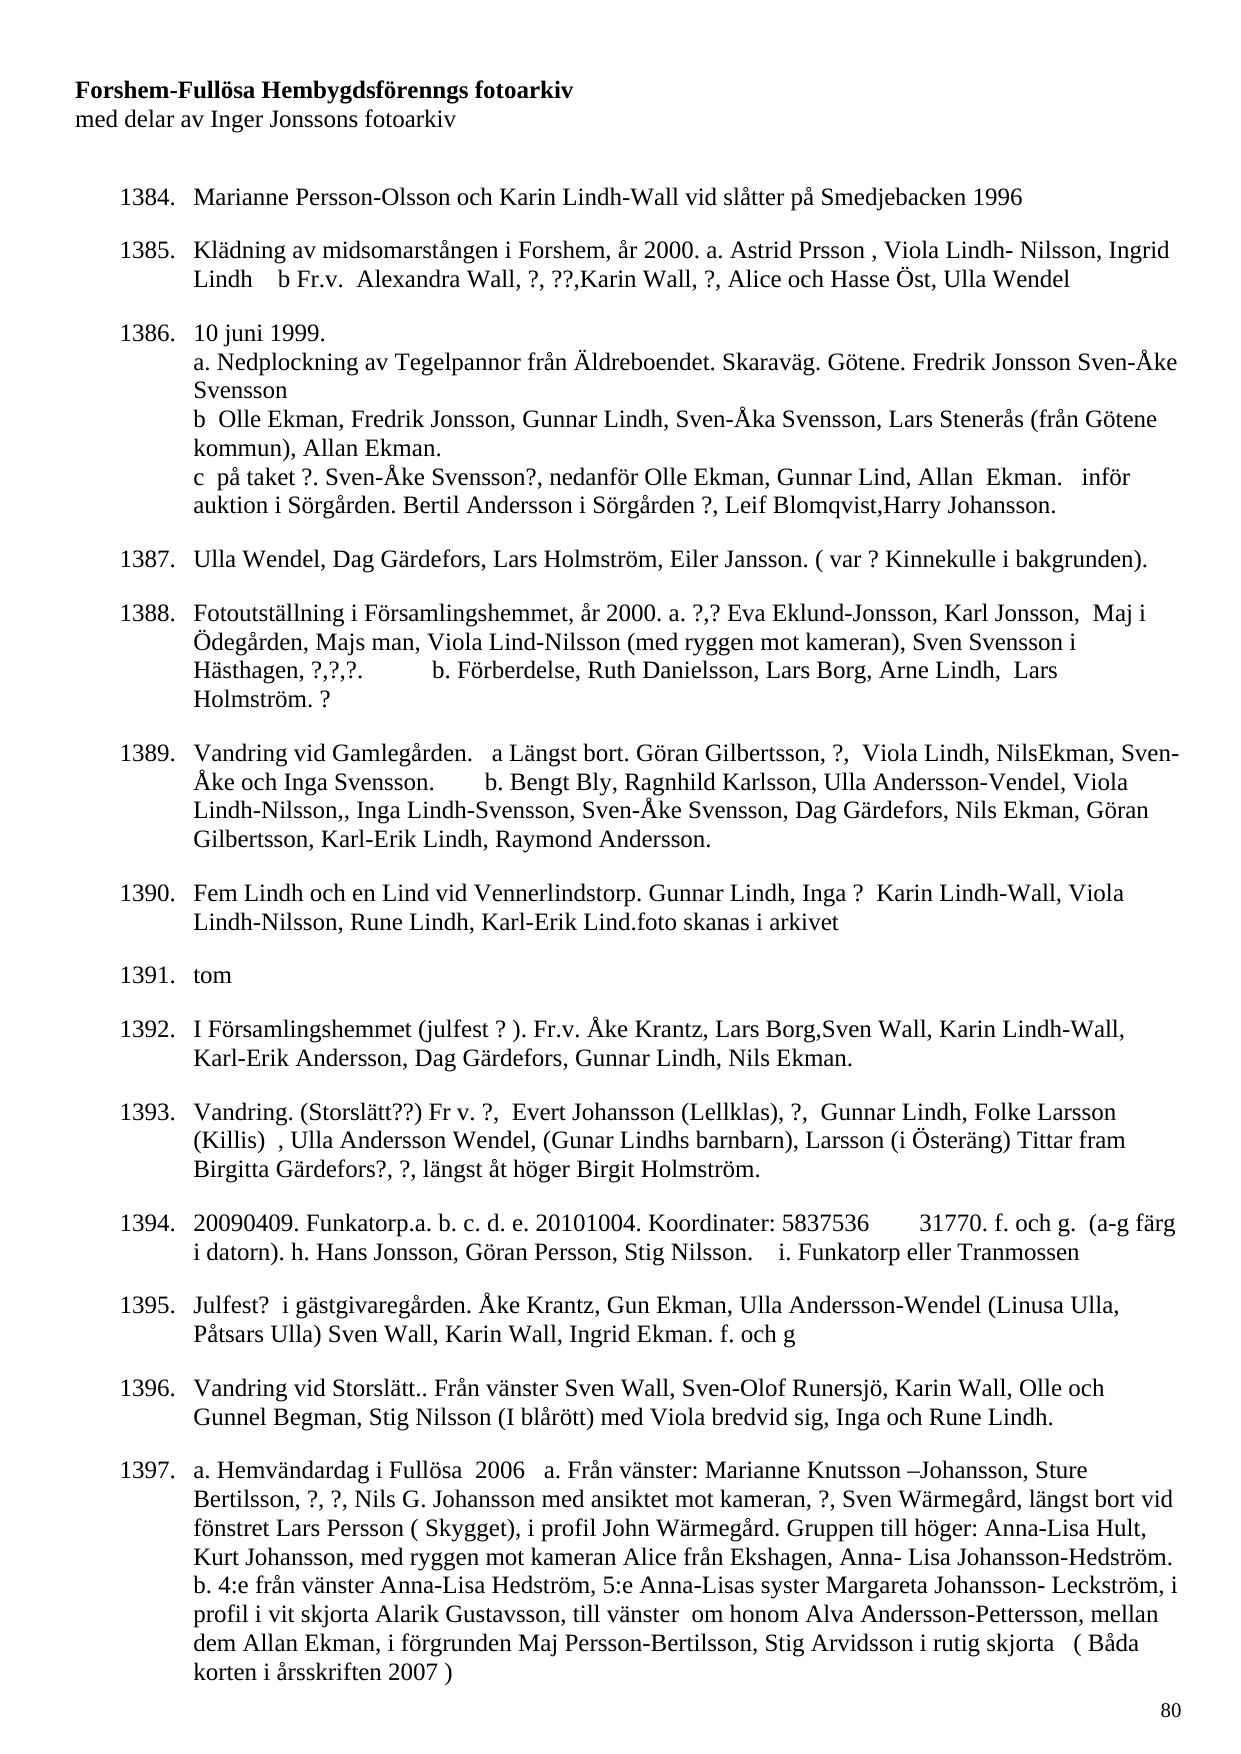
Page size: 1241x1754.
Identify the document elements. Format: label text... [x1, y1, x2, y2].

list 1386. 10 juni 1999. a. Nedplockning av Tegelpannor från Äldreboendet. Skaraväg. Götene. Fredrik Jonsson Sven-Åke Svensson b Olle Ekman, Fredrik Jonsson, Gunnar Lindh, Sven-Åka Svensson, Lars Stenerås (från Götene kommun), Allan Ekman. c på taket ?. Sven-Åke Svensson?, nedanför Olle Ekman, Gunnar Lind, Allan Ekman. inför auktion i Sörgården. Bertil Andersson i Sörgården ?, Leif Blomqvist,Harry Johansson. [119, 318, 1181, 519]
list 1395. Julfest? i gästgivaregården. Åke Krantz, Gun Ekman, Ulla Andersson-Wendel (Linusa Ulla, Påtsars Ulla) Sven Wall, Karin Wall, Ingrid Ekman. f. och g [119, 1290, 1181, 1348]
list 1394. 20090409. Funkatorp.a. b. c. d. e. 20101004. Koordinater: 5837536 31770. f. och g. (a-g färg i datorn). h. Hans Jonsson, Göran Persson, Stig Nilsson. i. Funkatorp eller Tranmossen [119, 1208, 1181, 1265]
list 1397. a. Hemvändardag i Fullösa 2006 a. Från vänster: Marianne Knutsson –Johansson, Sture Bertilsson, ?, ?, Nils G. Johansson med ansiktet mot kameran, ?, Sven Wärmegård, längst bort vid fönstret Lars Persson ( Skygget), i profil John Wärmegård. Gruppen till höger: Anna-Lisa Hult, Kurt Johansson, med ryggen mot kameran Alice från Ekshagen, Anna- Lisa Johansson-Hedström. b. 4:e från vänster Anna-Lisa Hedström, 5:e Anna-Lisas syster Margareta Johansson- Leckström, i profil i vit skjorta Alarik Gustavsson, till vänster om honom Alva Andersson-Pettersson, mellan dem Allan Ekman, i förgrunden Maj Persson-Bertilsson, Stig Arvidsson i rutig skjorta ( Båda korten i årsskriften 2007 ) [119, 1455, 1181, 1685]
list 1389. Vandring vid Gamlegården. a Längst bort. Göran Gilbertsson, ?, Viola Lindh, NilsEkman, Sven-Åke och Inga Svensson. b. Bengt Bly, Ragnhild Karlsson, Ulla Andersson-Vendel, Viola Lindh-Nilsson,, Inga Lindh-Svensson, Sven-Åke Svensson, Dag Gärdefors, Nils Ekman, Göran Gilbertsson, Karl-Erik Lindh, Raymond Andersson. [119, 738, 1181, 853]
list 1392. I Församlingshemmet (julfest ? ). Fr.v. Åke Krantz, Lars Borg,Sven Wall, Karin Lindh-Wall, Karl-Erik Andersson, Dag Gärdefors, Gunnar Lindh, Nils Ekman. [119, 1014, 1181, 1072]
list 1387. Ulla Wendel, Dag Gärdefors, Lars Holmström, Eiler Jansson. ( var ? Kinnekulle i bakgrunden). [119, 544, 1181, 573]
list 1388. Fotoutställning i Församlingshemmet, år 2000. a. ?,? Eva Eklund-Jonsson, Karl Jonsson, Maj i Ödegården, Majs man, Viola Lind-Nilsson (med ryggen mot kameran), Sven Svensson i Hästhagen, ?,?,?. b. Förberdelse, Ruth Danielsson, Lars Borg, Arne Lindh, Lars Holmström. ? [119, 598, 1181, 713]
list 1393. Vandring. (Storslätt??) Fr v. ?, Evert Johansson (Lellklas), ?, Gunnar Lindh, Folke Larsson (Killis) , Ulla Andersson Wendel, (Gunar Lindhs barnbarn), Larsson (i Österäng) Tittar fram Birgitta Gärdefors?, ?, längst åt höger Birgit Holmström. [119, 1097, 1181, 1183]
list 1384. Marianne Persson-Olsson och Karin Lindh-Wall vid slåtter på Smedjebacken 1996 [119, 182, 1181, 210]
list 1390. Fem Lindh och en Lind vid Vennerlindstorp. Gunnar Lindh, Inga ? Karin Lindh-Wall, Viola Lindh-Nilsson, Rune Lindh, Karl-Erik Lind.foto skanas i arkivet [119, 878, 1181, 935]
list 1385. Klädning av midsomarstången i Forshem, år 2000. a. Astrid Prsson , Viola Lindh- Nilsson, Ingrid Lindh b Fr.v. Alexandra Wall, ?, ??,Karin Wall, ?, Alice och Hasse Öst, Ulla Wendel [119, 235, 1181, 293]
list 1396. Vandring vid Storslätt.. Från vänster Sven Wall, Sven-Olof Runersjö, Karin Wall, Olle och Gunnel Begman, Stig Nilsson (I blårött) med Viola bredvid sig, Inga och Rune Lindh. [119, 1373, 1181, 1430]
list 1391. tom [119, 960, 1181, 989]
